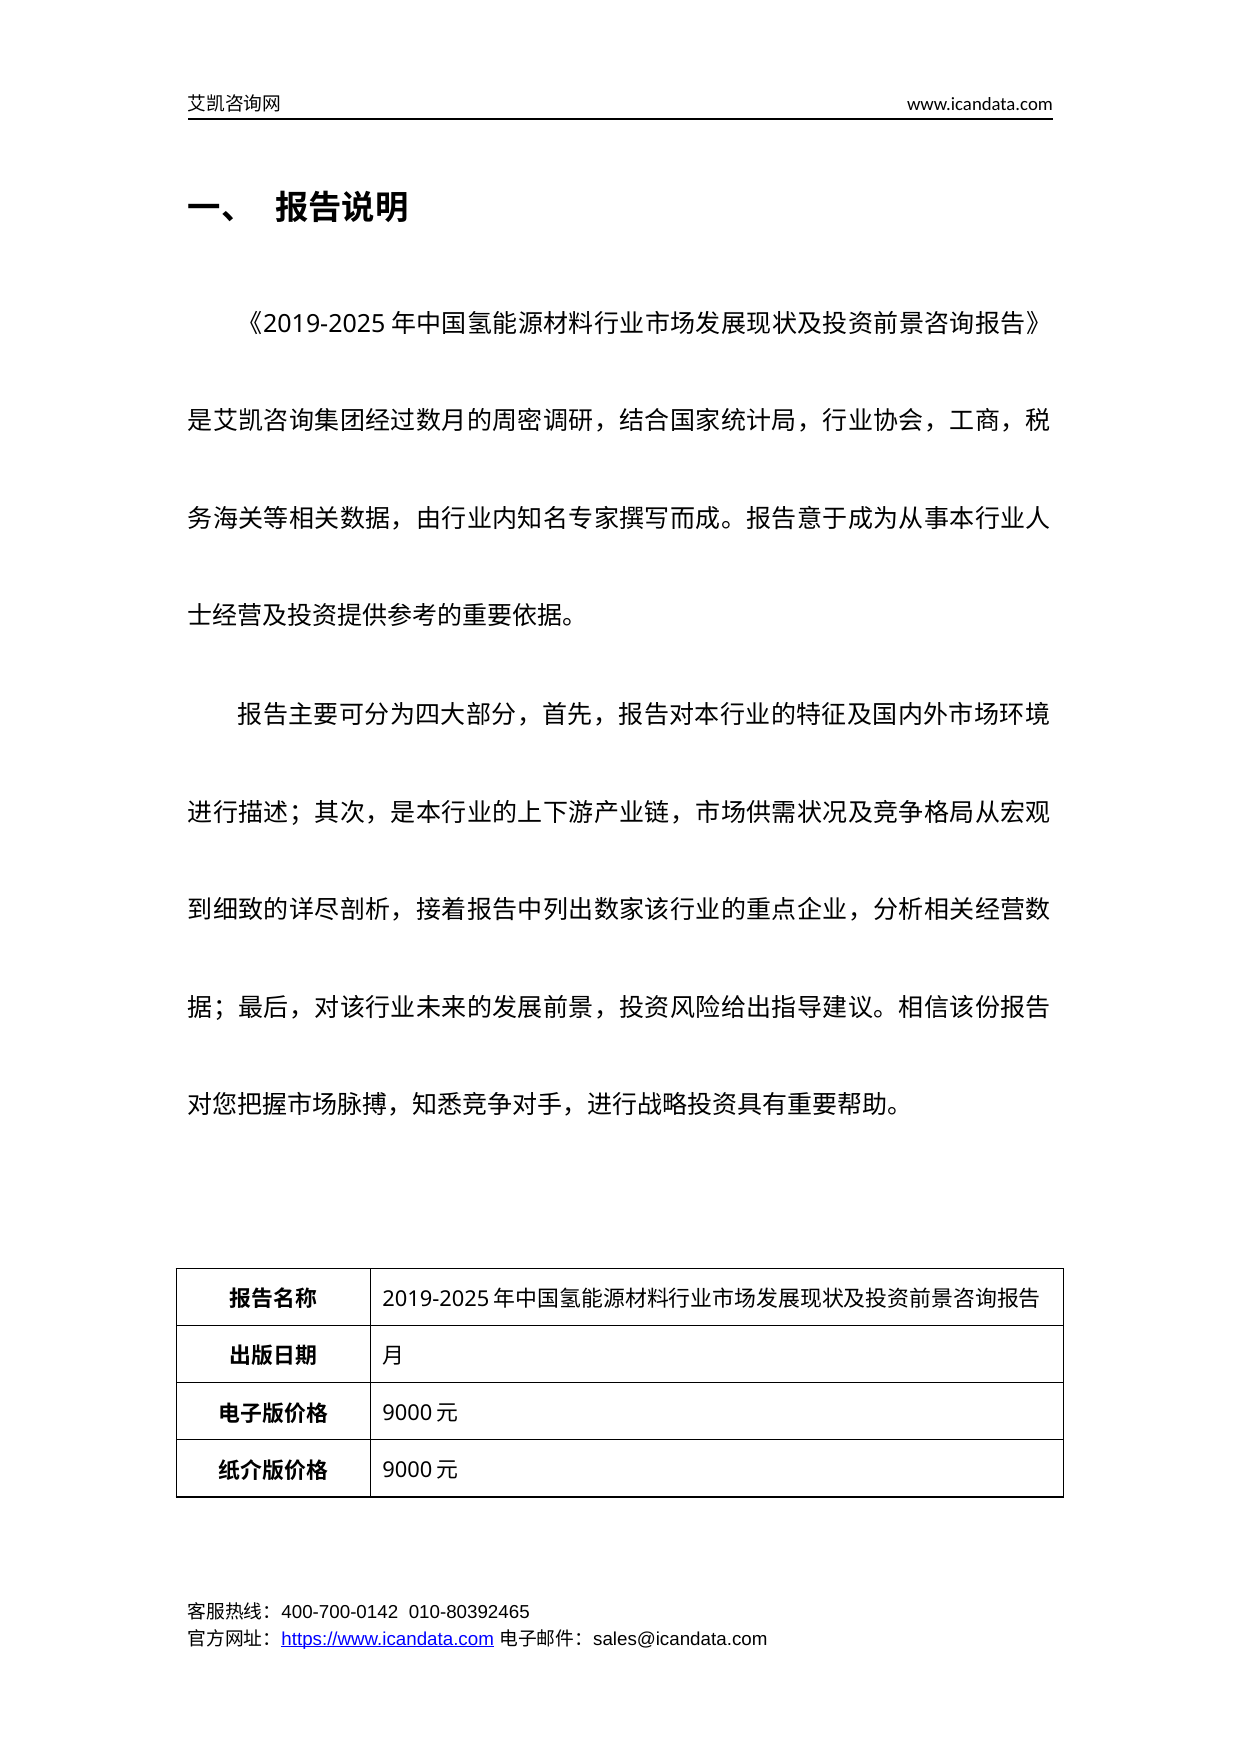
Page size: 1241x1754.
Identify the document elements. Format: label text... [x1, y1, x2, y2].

table_header 2019-2025年中国氢能源材料行业市场发展现状及投资前景咨询报告 [371, 1269, 1063, 1325]
text 报告主要可分为四大部分，首先，报告对本行业的特征及国内外市场环境进行描述；其次，是本行业的上下游产业链，市场供需状况及竞争格局从宏观到细致的详尽剖析，接着报告中列出数家该行业的重点企业，分析相关经营数据；最后，对该行业未来的发展前景，投资风险给出指导建议。相信该份报告对您把握市场脉搏，知悉竞争对手，进行战略投资具有重要帮助。 [187, 681, 1053, 1136]
table_cell 月 [371, 1326, 1063, 1382]
table_cell 电子版价格 [177, 1383, 370, 1439]
table_cell 9000元 [371, 1440, 1063, 1496]
table_header 报告名称 [177, 1269, 370, 1325]
table_cell 9000元 [371, 1383, 1063, 1439]
table_cell 纸介版价格 [177, 1440, 370, 1496]
subtitle 报告说明 [187, 172, 1053, 237]
table_cell 出版日期 [177, 1326, 370, 1382]
text 《2019-2025年中国氢能源材料行业市场发展现状及投资前景咨询报告》是艾凯咨询集团经过数月的周密调研，结合国家统计局，行业协会，工商，税务海关等相关数据，由行业内知名专家撰写而成。报告意于成为从事本行业人士经营及投资提供参考的重要依据。 [187, 289, 1053, 646]
